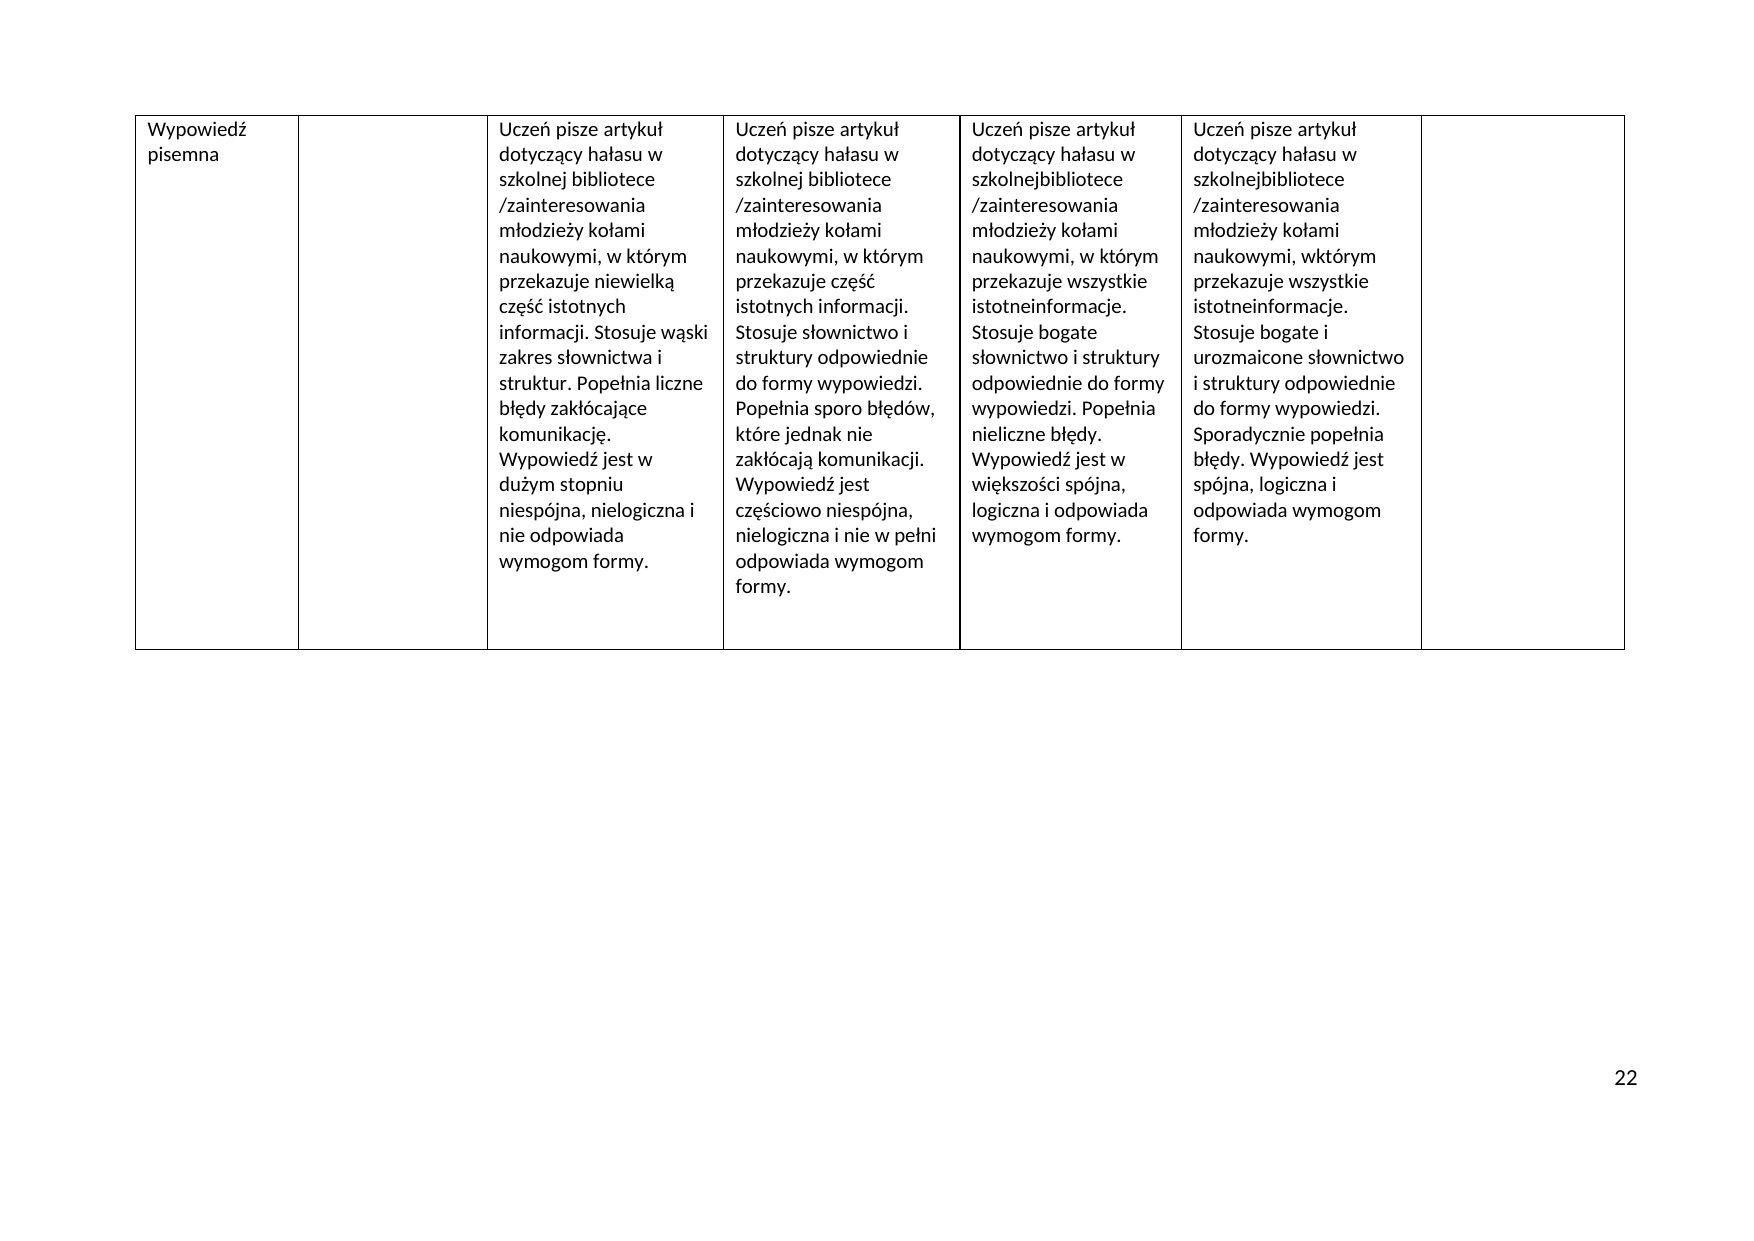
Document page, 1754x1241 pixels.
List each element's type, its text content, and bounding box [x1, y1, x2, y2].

table_cell Uczeń pisze artykuł dotyczący hałasu w szkolnejbibliotece /zainteresowania młodzieży kołami naukowymi, w którym przekazuje wszystkie istotneinformacje. Stosuje bogate słownictwo i struktury odpowiednie do formy wypowiedzi. Popełnia nieliczne błędy. Wypowiedź jest w większości spójna, logiczna i odpowiada wymogom formy. [961, 116, 1181, 648]
table_cell Wypowiedź pisemna [136, 116, 298, 648]
table_cell Uczeń pisze artykuł dotyczący hałasu w szkolnej bibliotece /zainteresowania młodzieży kołami naukowymi, w którym przekazuje część istotnych informacji. Stosuje słownictwo i struktury odpowiednie do formy wypowiedzi. Popełnia sporo błędów, które jednak nie zakłócają komunikacji. Wypowiedź jest częściowo niespójna, nielogiczna i nie w pełni odpowiada wymogom formy. [724, 116, 959, 648]
table_cell Uczeń pisze artykuł dotyczący hałasu w szkolnejbibliotece /zainteresowania młodzieży kołami naukowymi, wktórym przekazuje wszystkie istotneinformacje. Stosuje bogate i urozmaicone słownictwo i struktury odpowiednie do formy wypowiedzi. Sporadycznie popełnia błędy. Wypowiedź jest spójna, logiczna i odpowiada wymogom formy. [1182, 116, 1421, 648]
table_cell Uczeń pisze artykuł dotyczący hałasu w szkolnej bibliotece /zainteresowania młodzieży kołami naukowymi, w którym przekazuje niewielką część istotnych informacji. Stosuje wąski zakres słownictwa i struktur. Popełnia liczne błędy zakłócające komunikację. Wypowiedź jest w dużym stopniu niespójna, nielogiczna i nie odpowiada wymogom formy. [488, 116, 723, 648]
